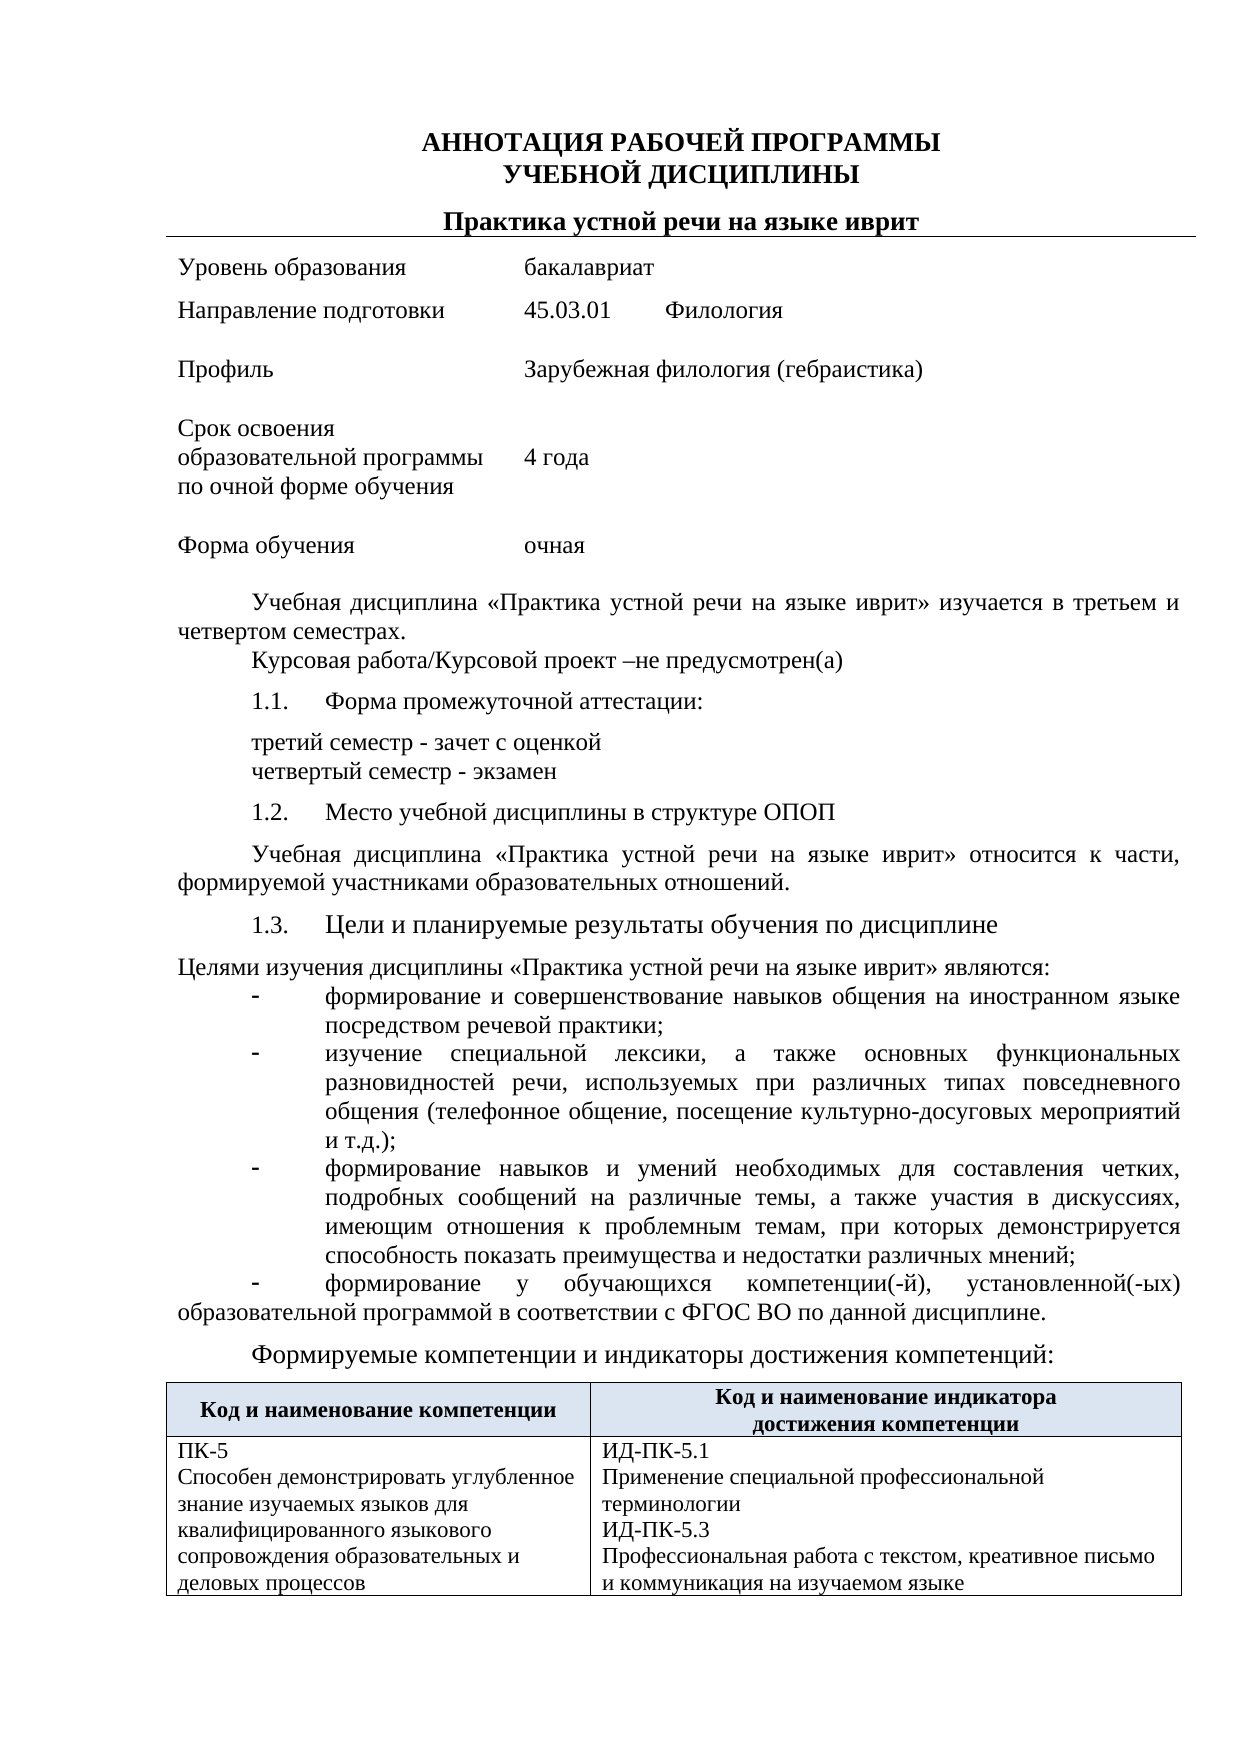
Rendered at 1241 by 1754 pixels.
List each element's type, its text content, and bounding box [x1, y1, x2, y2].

table_cell Профиль [166, 354, 513, 413]
table_cell Направление подготовки [166, 295, 513, 354]
table_header Код и наименование компетенции [167, 1383, 590, 1436]
table_cell Зарубежная филология (гебраистика) [513, 354, 1196, 413]
list Учебная дисциплина «Практика устной речи на языке иврит» относится к части, формируемой участниками образовательных отношений. [177, 839, 1181, 896]
list Курсовая работа/Курсовой проект –не предусмотрен(а) [177, 645, 1181, 674]
table_cell очная [513, 500, 1196, 559]
table_cell Срок освоения образовательной программы по очной форме обучения [166, 413, 513, 499]
table_cell бакалавриат [513, 237, 1196, 295]
table_cell Филология [654, 295, 1196, 354]
table_cell ИД-ПК-5.1 Применение специальной профессиональной терминологии ИД-ПК-5.3 Профессиональная работа с текстом, креативное письмо и коммуникация на изучаемом языке [591, 1437, 1181, 1595]
list формирование и совершенствование навыков общения на иностранном языке посредством речевой практики; [251, 981, 1181, 1038]
table_cell 45.03.01 [513, 295, 653, 354]
table_cell Практика устной речи на языке иврит [166, 189, 1196, 236]
list изучение специальной лексики, а также основных функциональных разновидностей речи, используемых при различных типах повседневного общения (телефонное общение, посещение культурно-досуговых мероприятий и т.д.); [251, 1038, 1181, 1153]
text четвертый семестр - экзамен [177, 756, 1181, 785]
list формирование навыков и умений необходимых для составления четких, подробных сообщений на различные темы, а также участия в дискуссиях, имеющим отношения к проблемным темам, при которых демонстрируется способность показать преимущества и недостатки различных мнений; [251, 1153, 1181, 1268]
subtitle Формируемые компетенции и индикаторы достижения компетенций: [251, 1338, 1181, 1370]
table_cell Форма обучения [166, 500, 513, 559]
list Форма промежуточной аттестации: [251, 686, 1181, 715]
table_cell ПК-5 Способен демонстрировать углубленное знание изучаемых языков для квалифицированного языкового сопровождения образовательных и деловых процессов [167, 1437, 590, 1595]
table_header Код и наименование индикатора достижения компетенции [591, 1383, 1181, 1436]
text Целями изучения дисциплины «Практика устной речи на языке иврит» являются: [177, 952, 1181, 981]
text третий семестр - зачет с оценкой [177, 727, 1181, 756]
list формирование у обучающихся компетенции(-й), установленной(-ых) образовательной программой в соответствии с ФГОС ВО по данной дисциплине. [177, 1268, 1181, 1326]
table_cell Уровень образования [166, 237, 513, 295]
table_header АННОТАЦИЯ РАБОЧЕЙ ПРОГРАММЫ УЧЕБНОЙ ДИСЦИПЛИНЫ [166, 127, 1196, 189]
subtitle Цели и планируемые результаты обучения по дисциплине [251, 909, 1181, 940]
list Место учебной дисциплины в структуре ОПОП [251, 797, 1181, 826]
list Учебная дисциплина «Практика устной речи на языке иврит» изучается в третьем и четвертом семестрах. [177, 587, 1181, 645]
table_cell 4 года [513, 413, 1196, 499]
